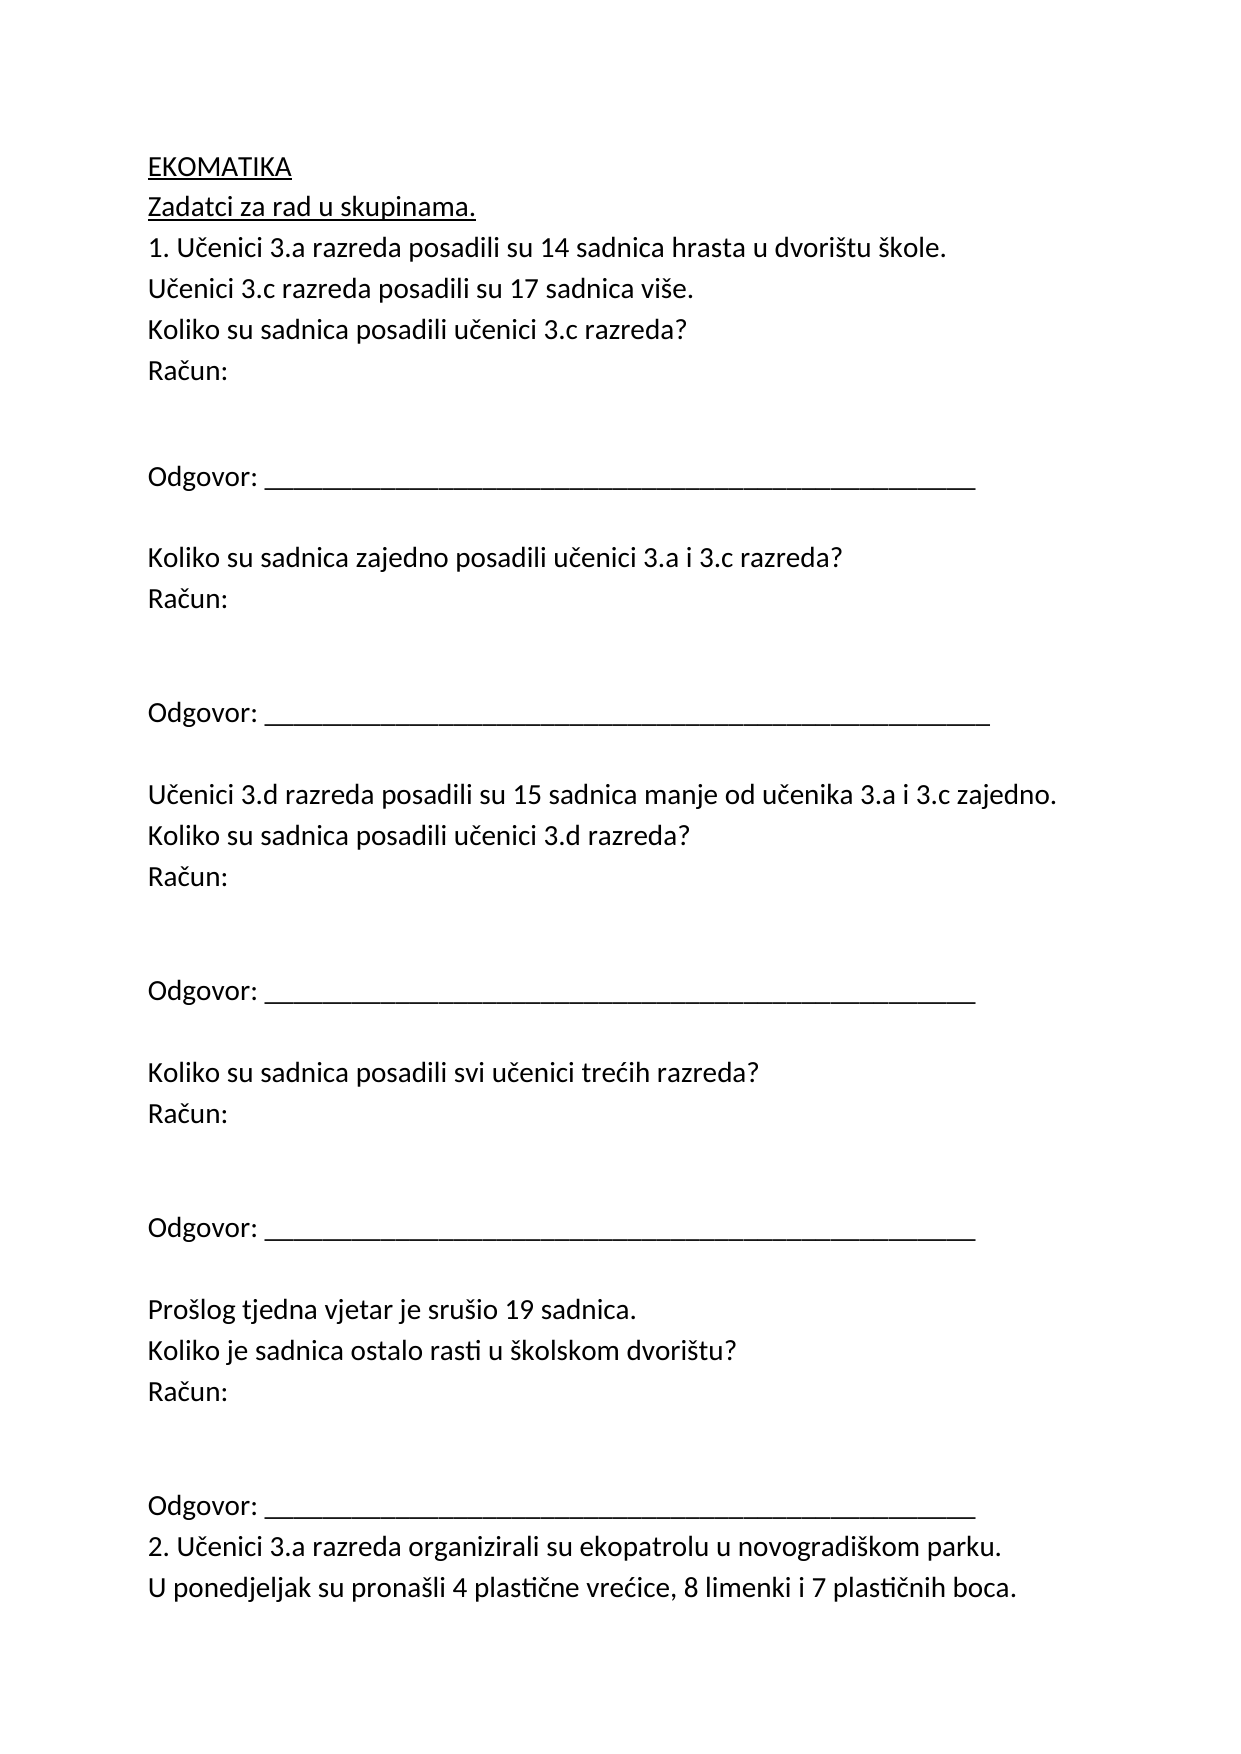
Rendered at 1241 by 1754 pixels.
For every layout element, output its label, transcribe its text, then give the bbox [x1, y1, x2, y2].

text Račun: [148, 580, 1093, 616]
text Odgovor: _________________________________________________ [148, 972, 1093, 1008]
text EKOMATIKA [148, 148, 1093, 183]
text Koliko su sadnica posadili učenici 3.d razreda? [148, 817, 1093, 853]
text 1. Učenici 3.a razreda posadili su 14 sadnica hrasta u dvorištu škole. [148, 229, 1093, 265]
text Račun: [148, 858, 1093, 894]
text Učenici 3.d razreda posadili su 15 sadnica manje od učenika 3.a i 3.c zajedno. [148, 776, 1093, 812]
text Koliko je sadnica ostalo rasti u školskom dvorištu? [148, 1332, 1093, 1368]
text Učenici 3.c razreda posadili su 17 sadnica više. [148, 270, 1093, 306]
text Prošlog tjedna vjetar je srušio 19 sadnica. [148, 1291, 1093, 1327]
text Račun: [148, 1095, 1093, 1131]
text U ponedjeljak su pronašli 4 plastične vrećice, 8 limenki i 7 plastičnih boca. [148, 1569, 1093, 1604]
text 2. Učenici 3.a razreda organizirali su ekopatrolu u novogradiškom parku. [148, 1528, 1093, 1563]
text Koliko su sadnica posadili svi učenici trećih razreda? [148, 1054, 1093, 1090]
text Odgovor: _________________________________________________ [148, 1209, 1093, 1245]
text Račun: [148, 352, 1093, 388]
text Odgovor: _________________________________________________ [148, 458, 1093, 493]
text Odgovor: _________________________________________________ [148, 1487, 1093, 1523]
text Zadatci za rad u skupinama. [148, 188, 1093, 224]
text Odgovor: __________________________________________________ [148, 694, 1093, 730]
text Račun: [148, 1373, 1093, 1408]
text Koliko su sadnica zajedno posadili učenici 3.a i 3.c razreda? [148, 539, 1093, 575]
text Koliko su sadnica posadili učenici 3.c razreda? [148, 311, 1093, 347]
